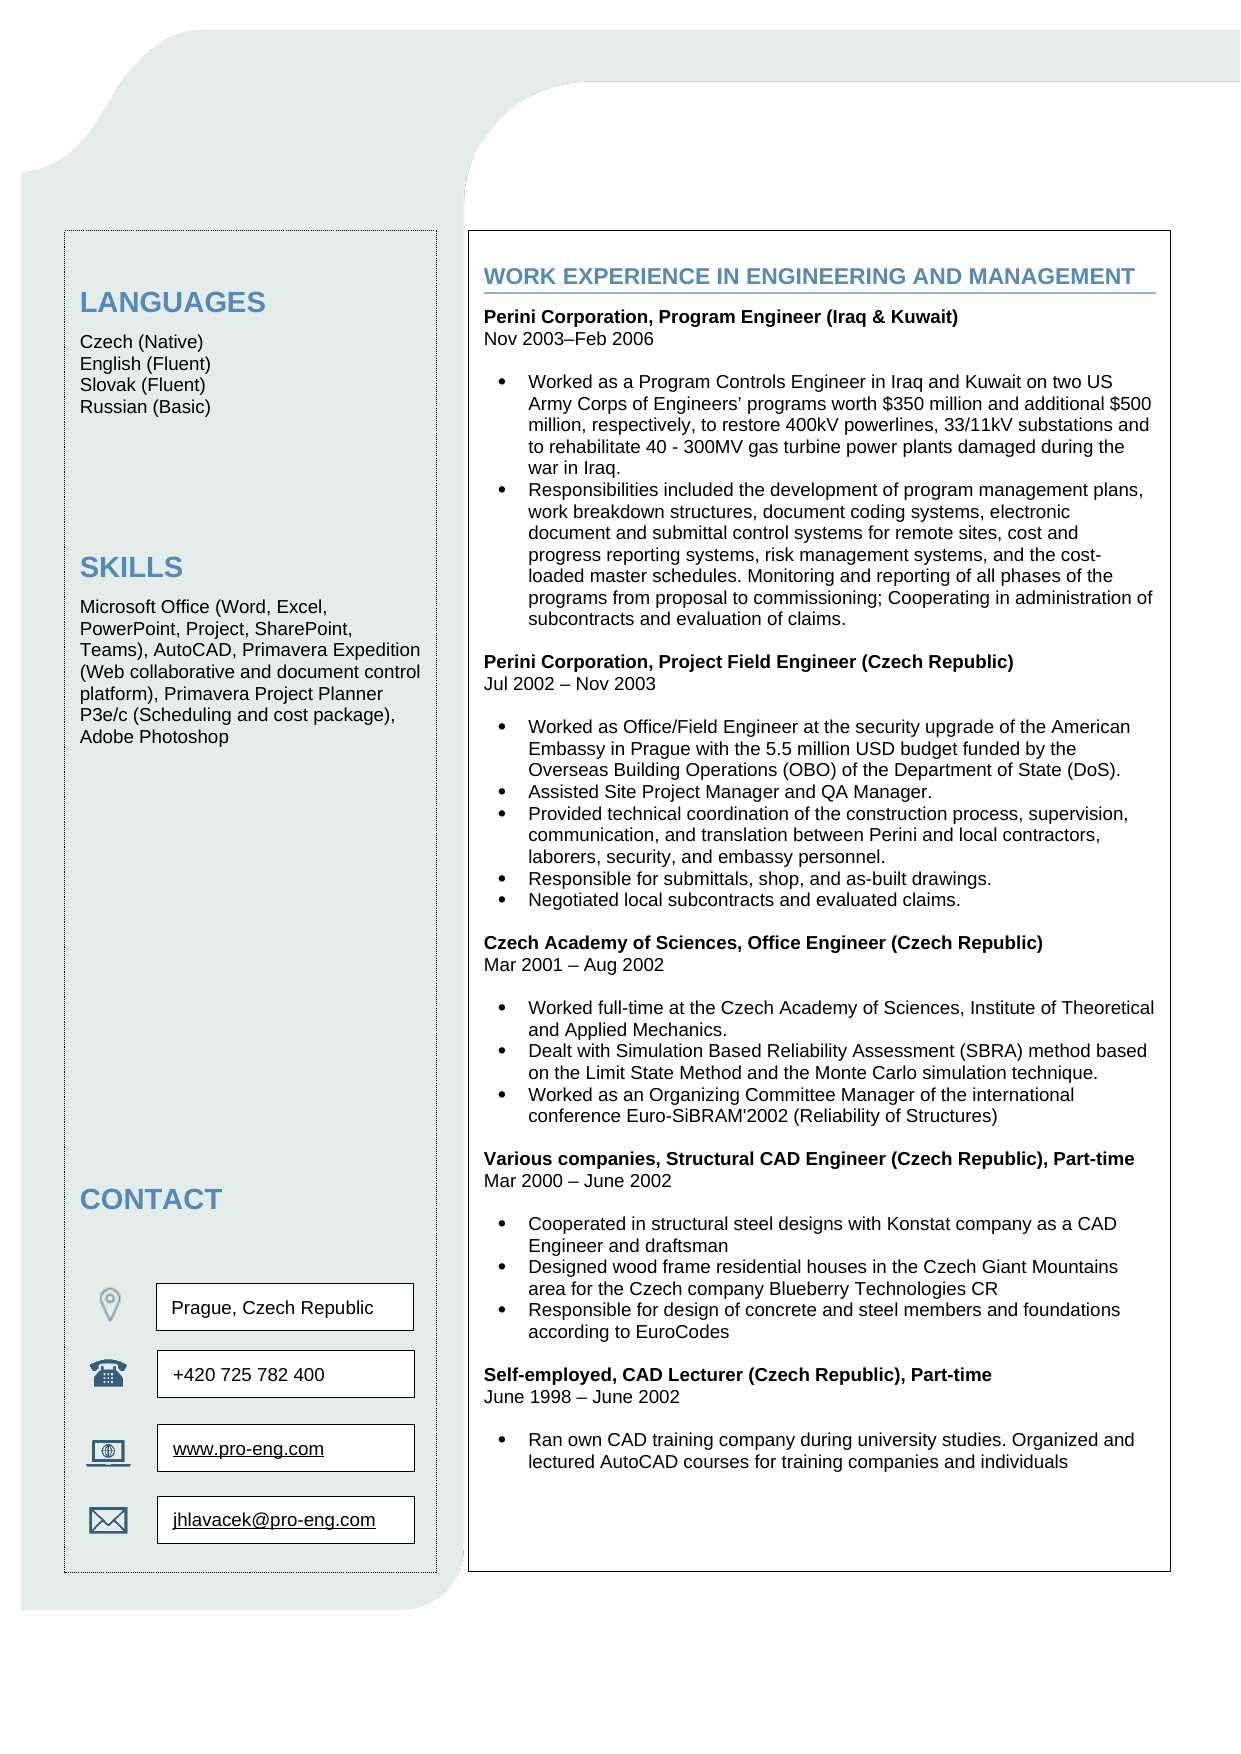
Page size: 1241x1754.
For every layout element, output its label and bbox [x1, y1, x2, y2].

picture [20, 30, 1241, 1610]
